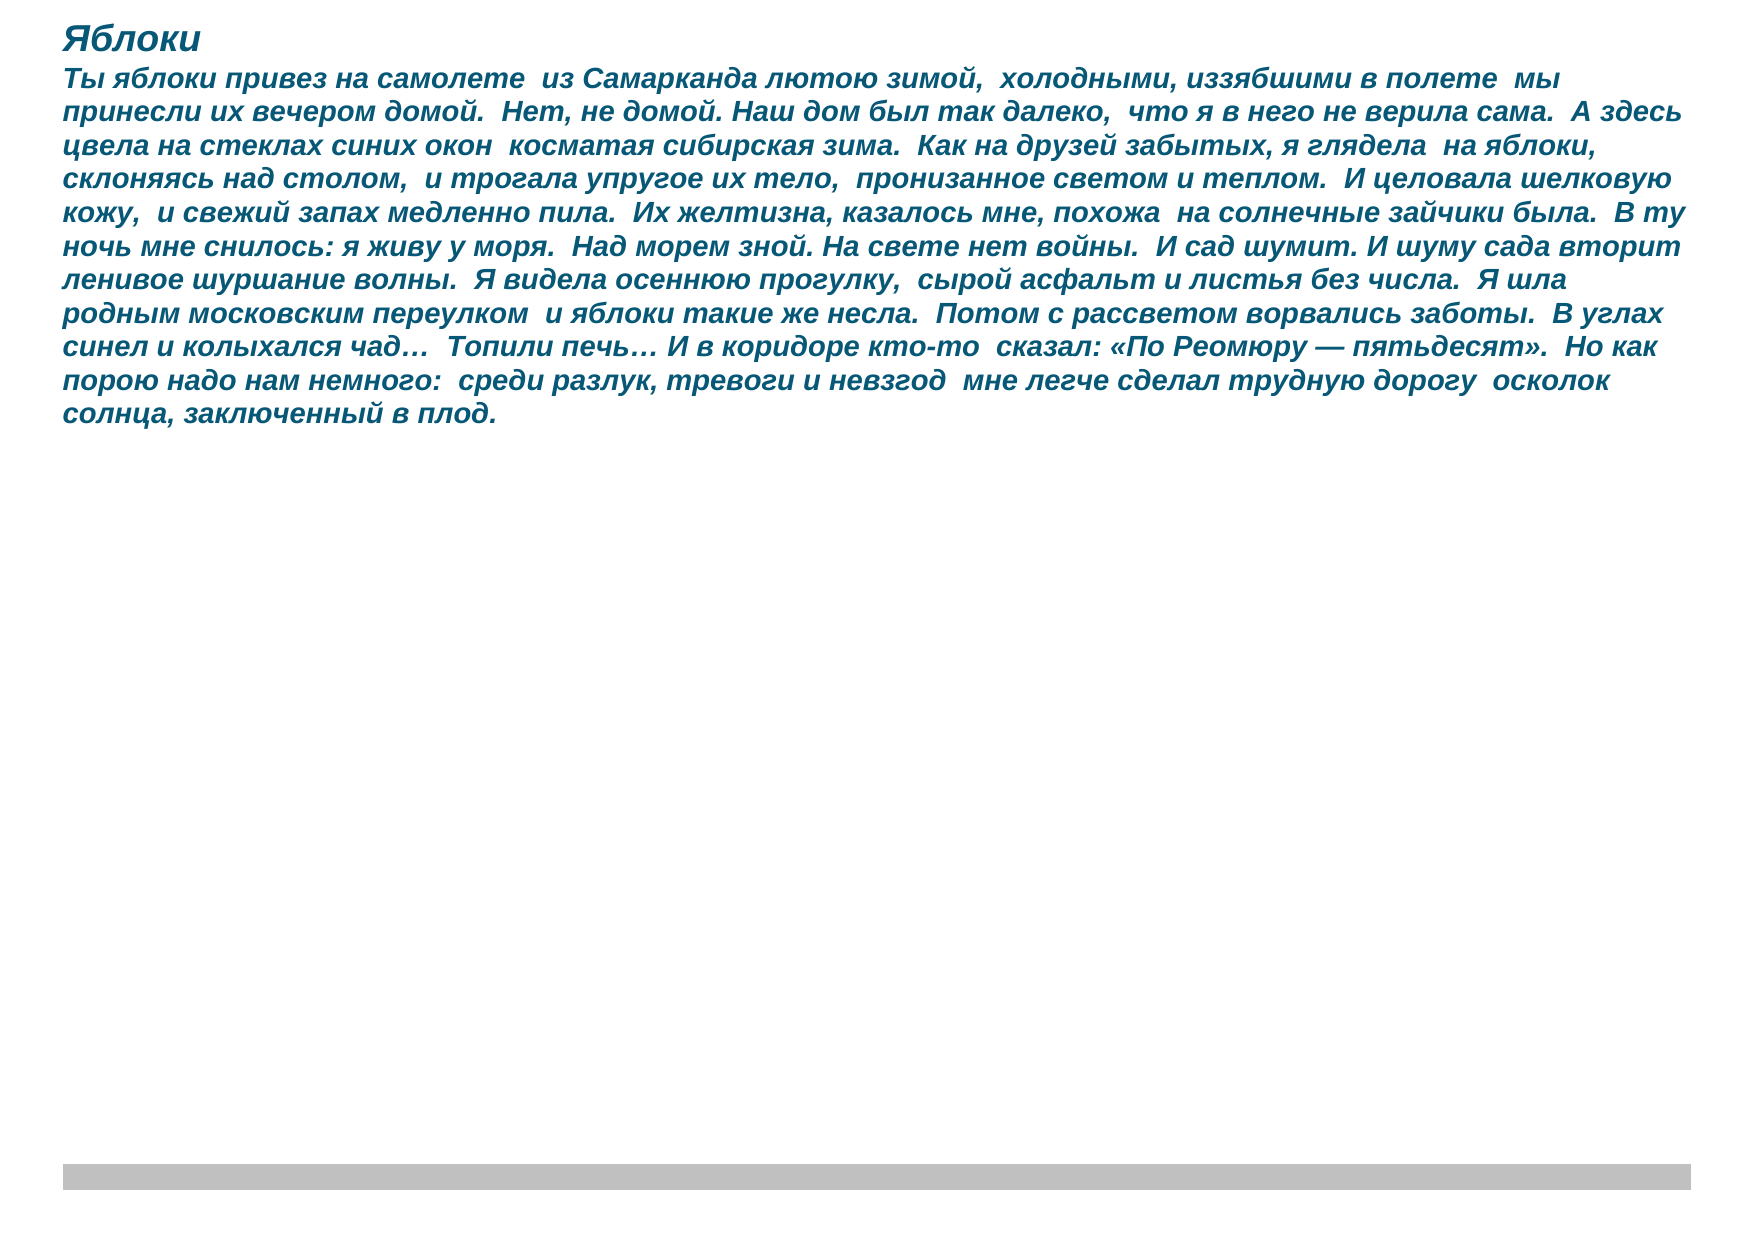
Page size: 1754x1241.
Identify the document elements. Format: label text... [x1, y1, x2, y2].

text Ты яблоки привез на самолете [62, 61, 1691, 430]
subtitle Яблоки [62, 17, 1691, 60]
